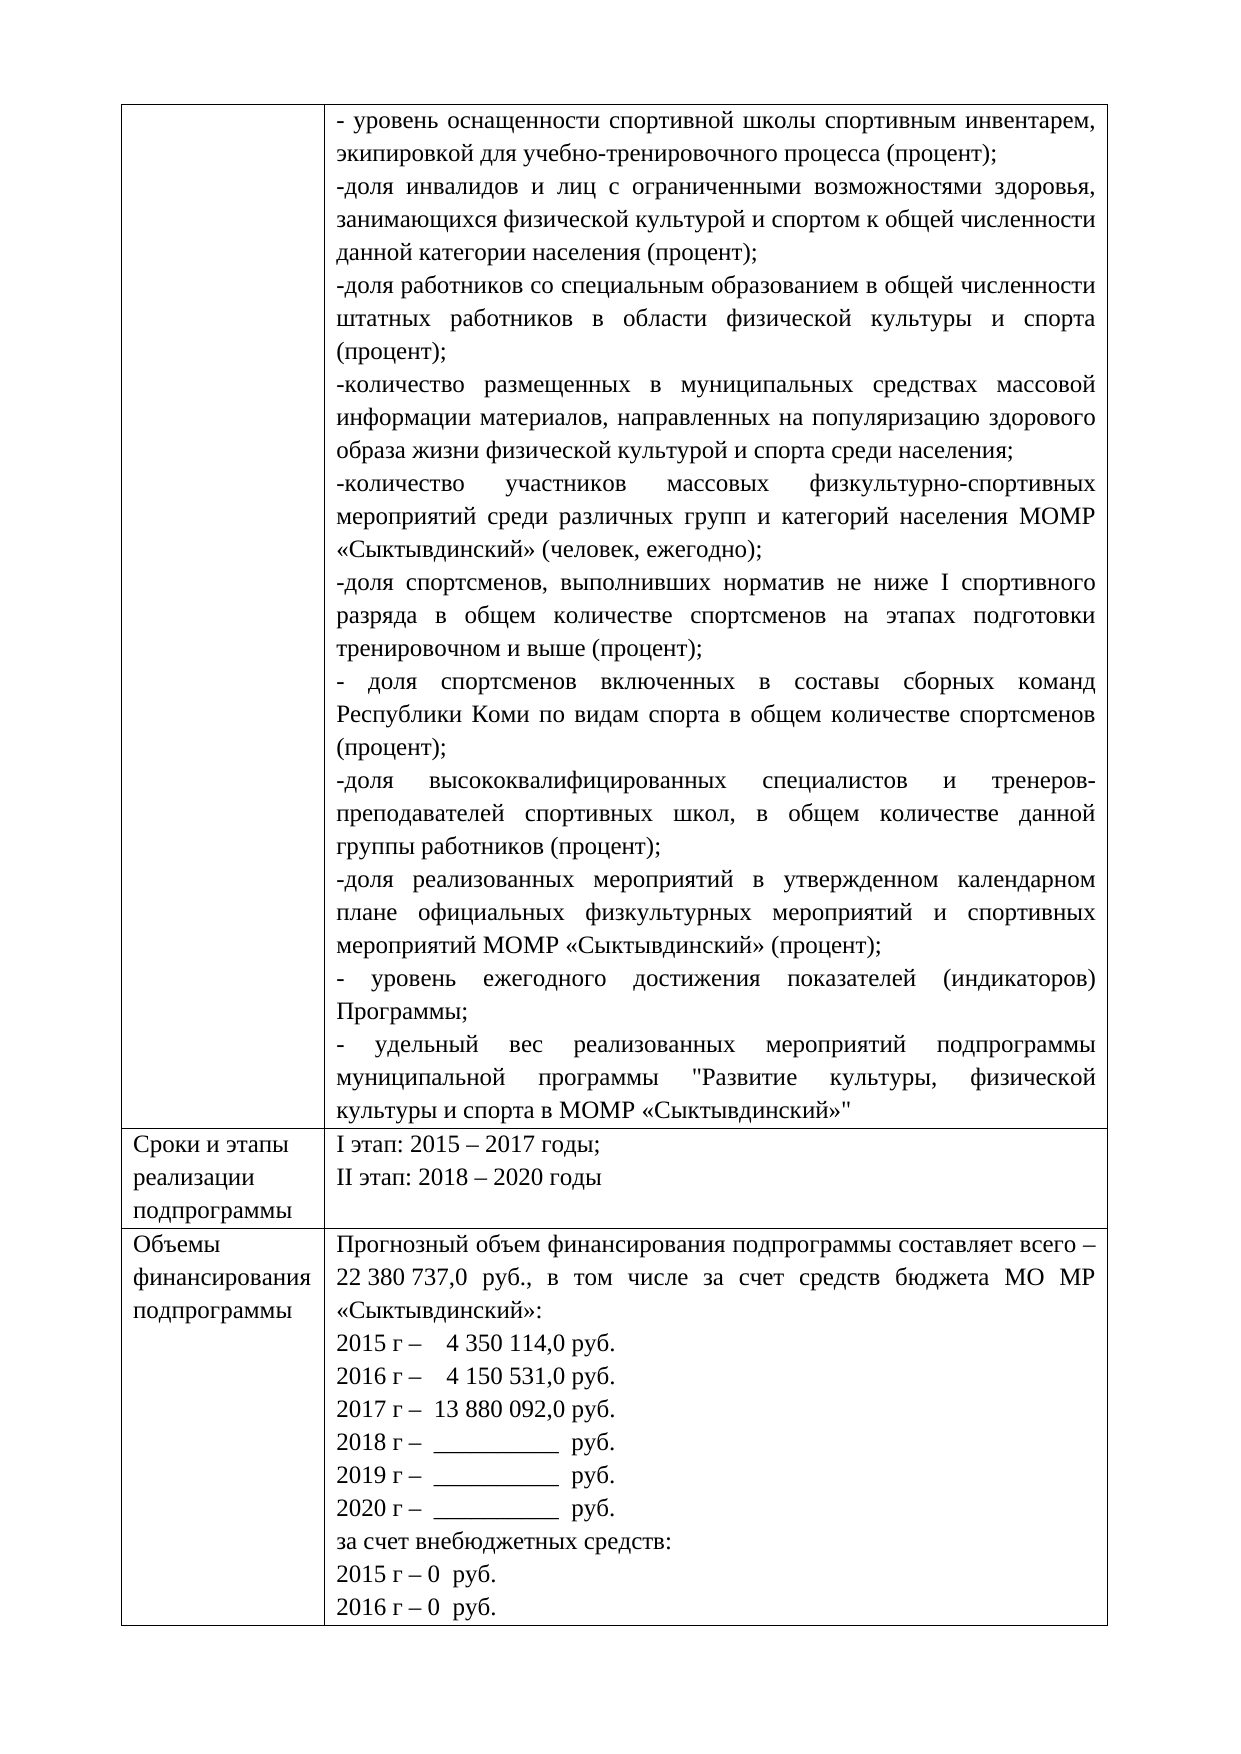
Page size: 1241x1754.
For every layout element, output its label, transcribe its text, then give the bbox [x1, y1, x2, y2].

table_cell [122, 105, 324, 1128]
table_cell Сроки и этапы реализации подпрограммы [122, 1129, 324, 1228]
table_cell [122, 1229, 324, 1624]
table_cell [325, 105, 1107, 1128]
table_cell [325, 1229, 1107, 1624]
table_cell I этап: 2015 – 2017 годы; II этап: 2018 – 2020 годы [325, 1129, 1107, 1228]
